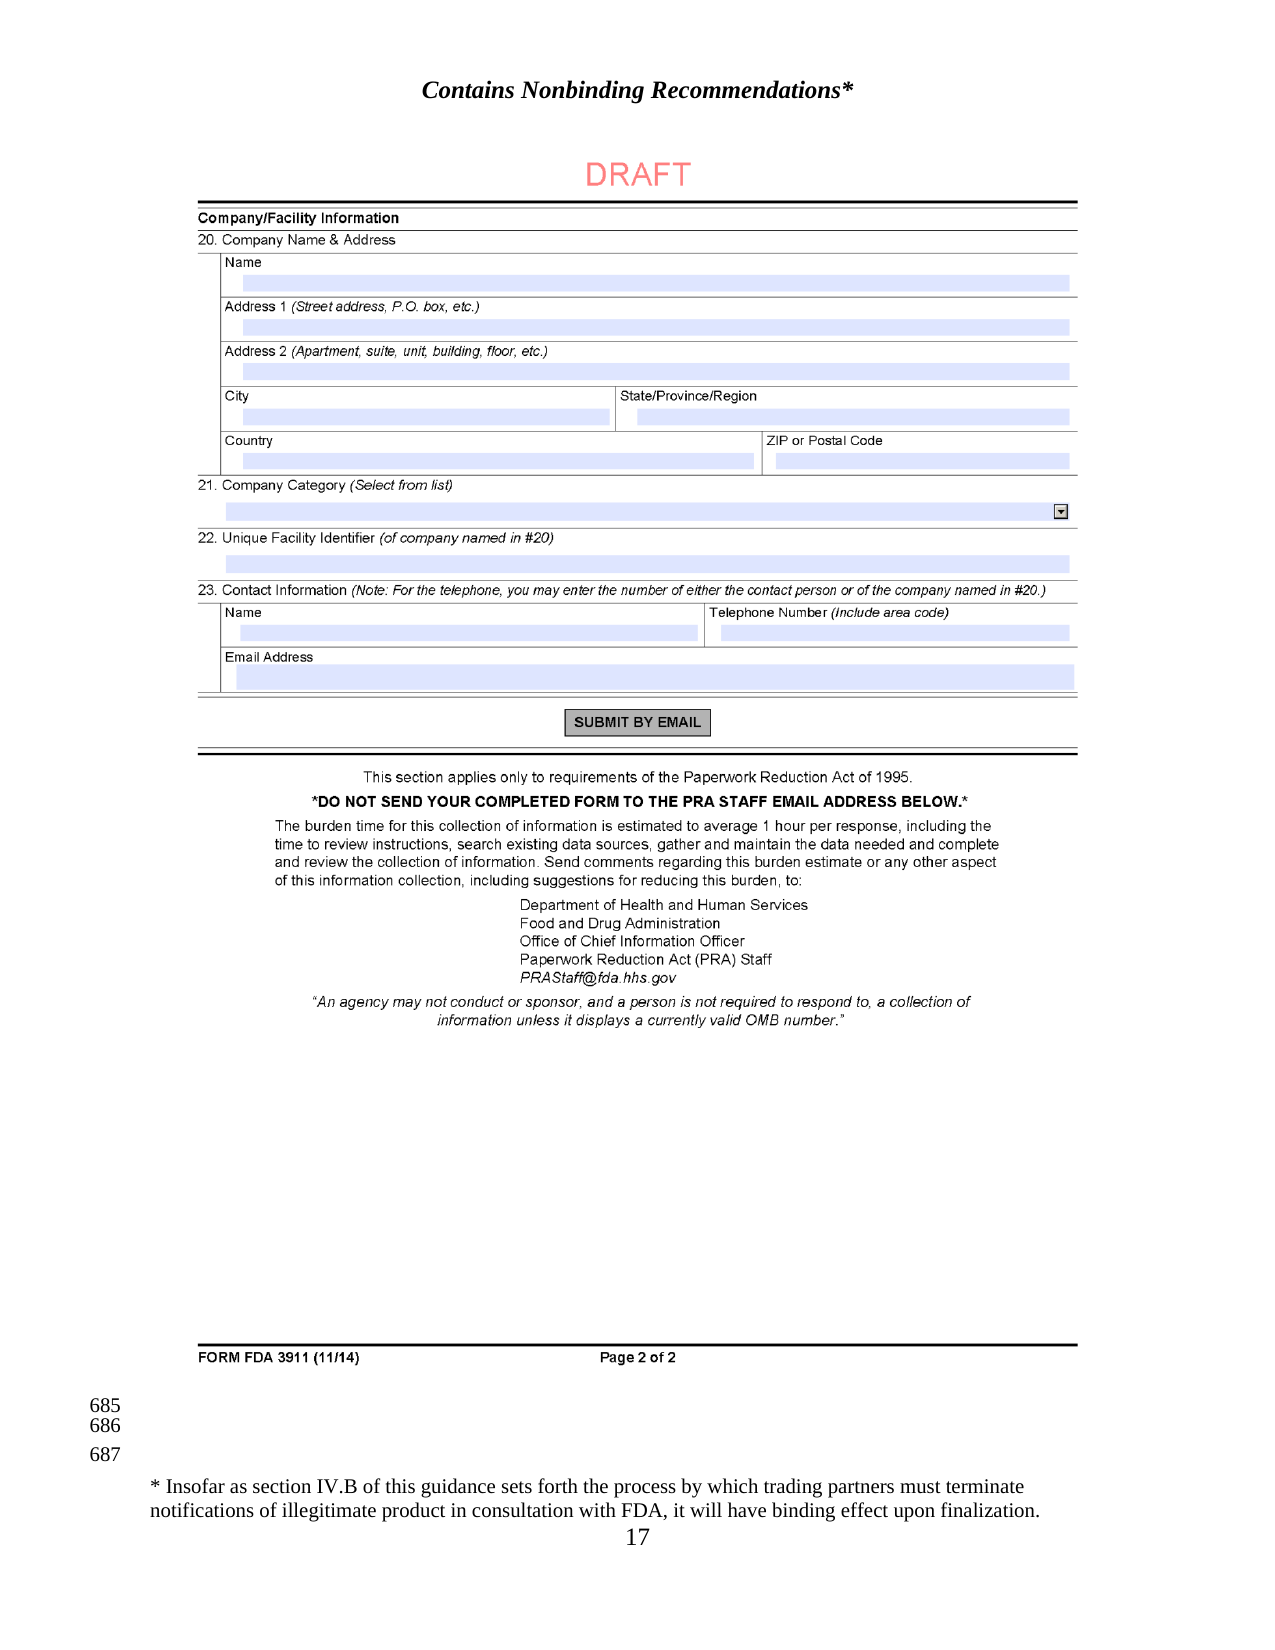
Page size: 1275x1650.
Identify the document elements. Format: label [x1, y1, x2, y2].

picture [150, 152, 1125, 1413]
